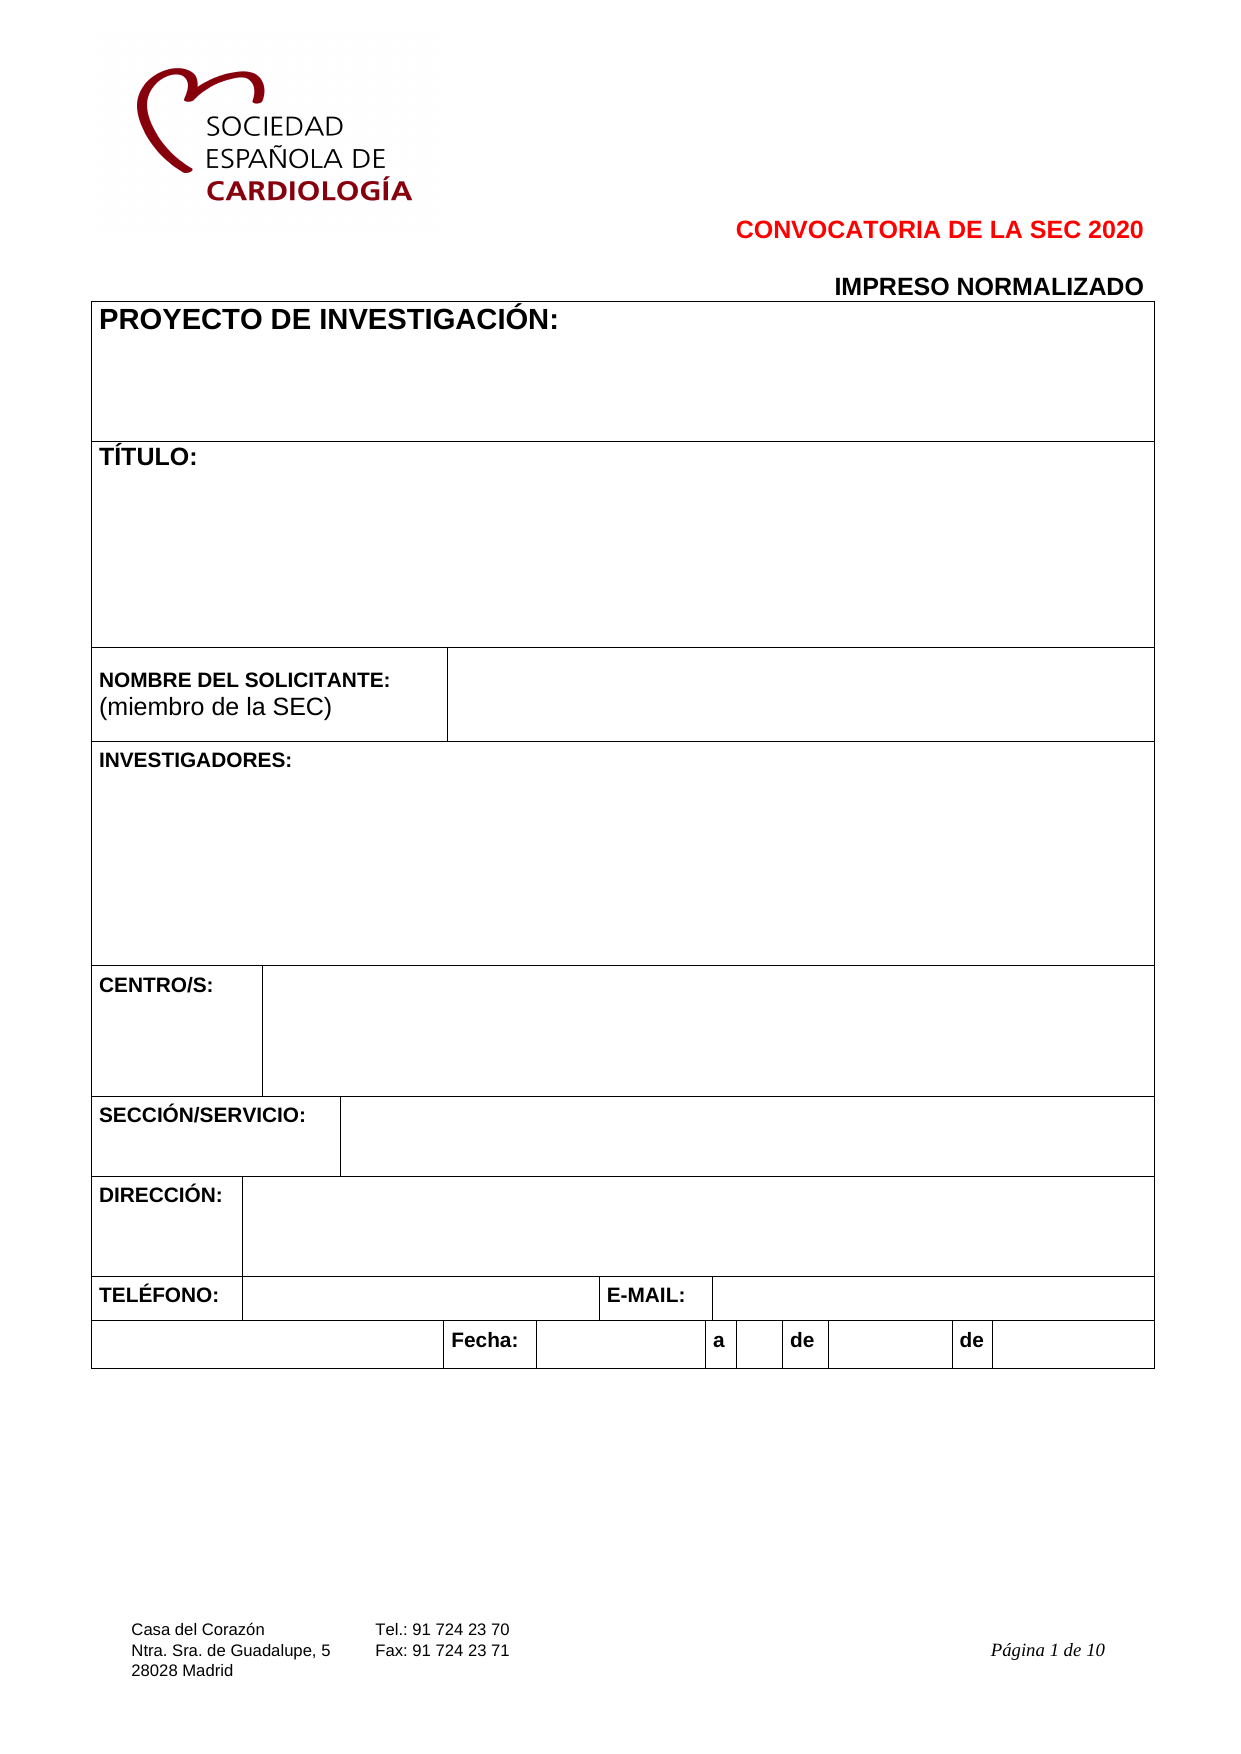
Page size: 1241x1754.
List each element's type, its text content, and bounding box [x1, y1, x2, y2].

table_cell NOMBRE DEL SOLICITANTE: (miembro de la SEC) [92, 648, 447, 741]
table_cell TELÉFONO: [92, 1277, 242, 1320]
table_cell [993, 1321, 1154, 1368]
table_cell [713, 1277, 1154, 1320]
table_cell a [706, 1321, 736, 1368]
table_cell [448, 648, 1154, 741]
table_cell CENTRO/S: [92, 966, 262, 1096]
table_cell E-MAIL: [600, 1277, 712, 1320]
table_cell [737, 1321, 782, 1368]
table_cell de [953, 1321, 992, 1368]
table_cell [243, 1177, 1154, 1276]
table_cell Fecha: [444, 1321, 536, 1368]
table_cell INVESTIGADORES: [92, 742, 1154, 965]
table_cell [341, 1097, 1154, 1176]
table_header PROYECTO DE INVESTIGACIÓN: [92, 302, 1154, 441]
table_cell [829, 1321, 952, 1368]
table_cell [243, 1277, 599, 1320]
picture [93, 29, 443, 239]
table_cell [92, 1321, 443, 1368]
table_cell [537, 1321, 705, 1368]
table_cell SECCIÓN/SERVICIO: [92, 1097, 340, 1176]
table_cell DIRECCIÓN: [92, 1177, 242, 1276]
table_cell TÍTULO: [92, 442, 1154, 647]
table_cell [263, 966, 1154, 1096]
table_cell de [783, 1321, 828, 1368]
